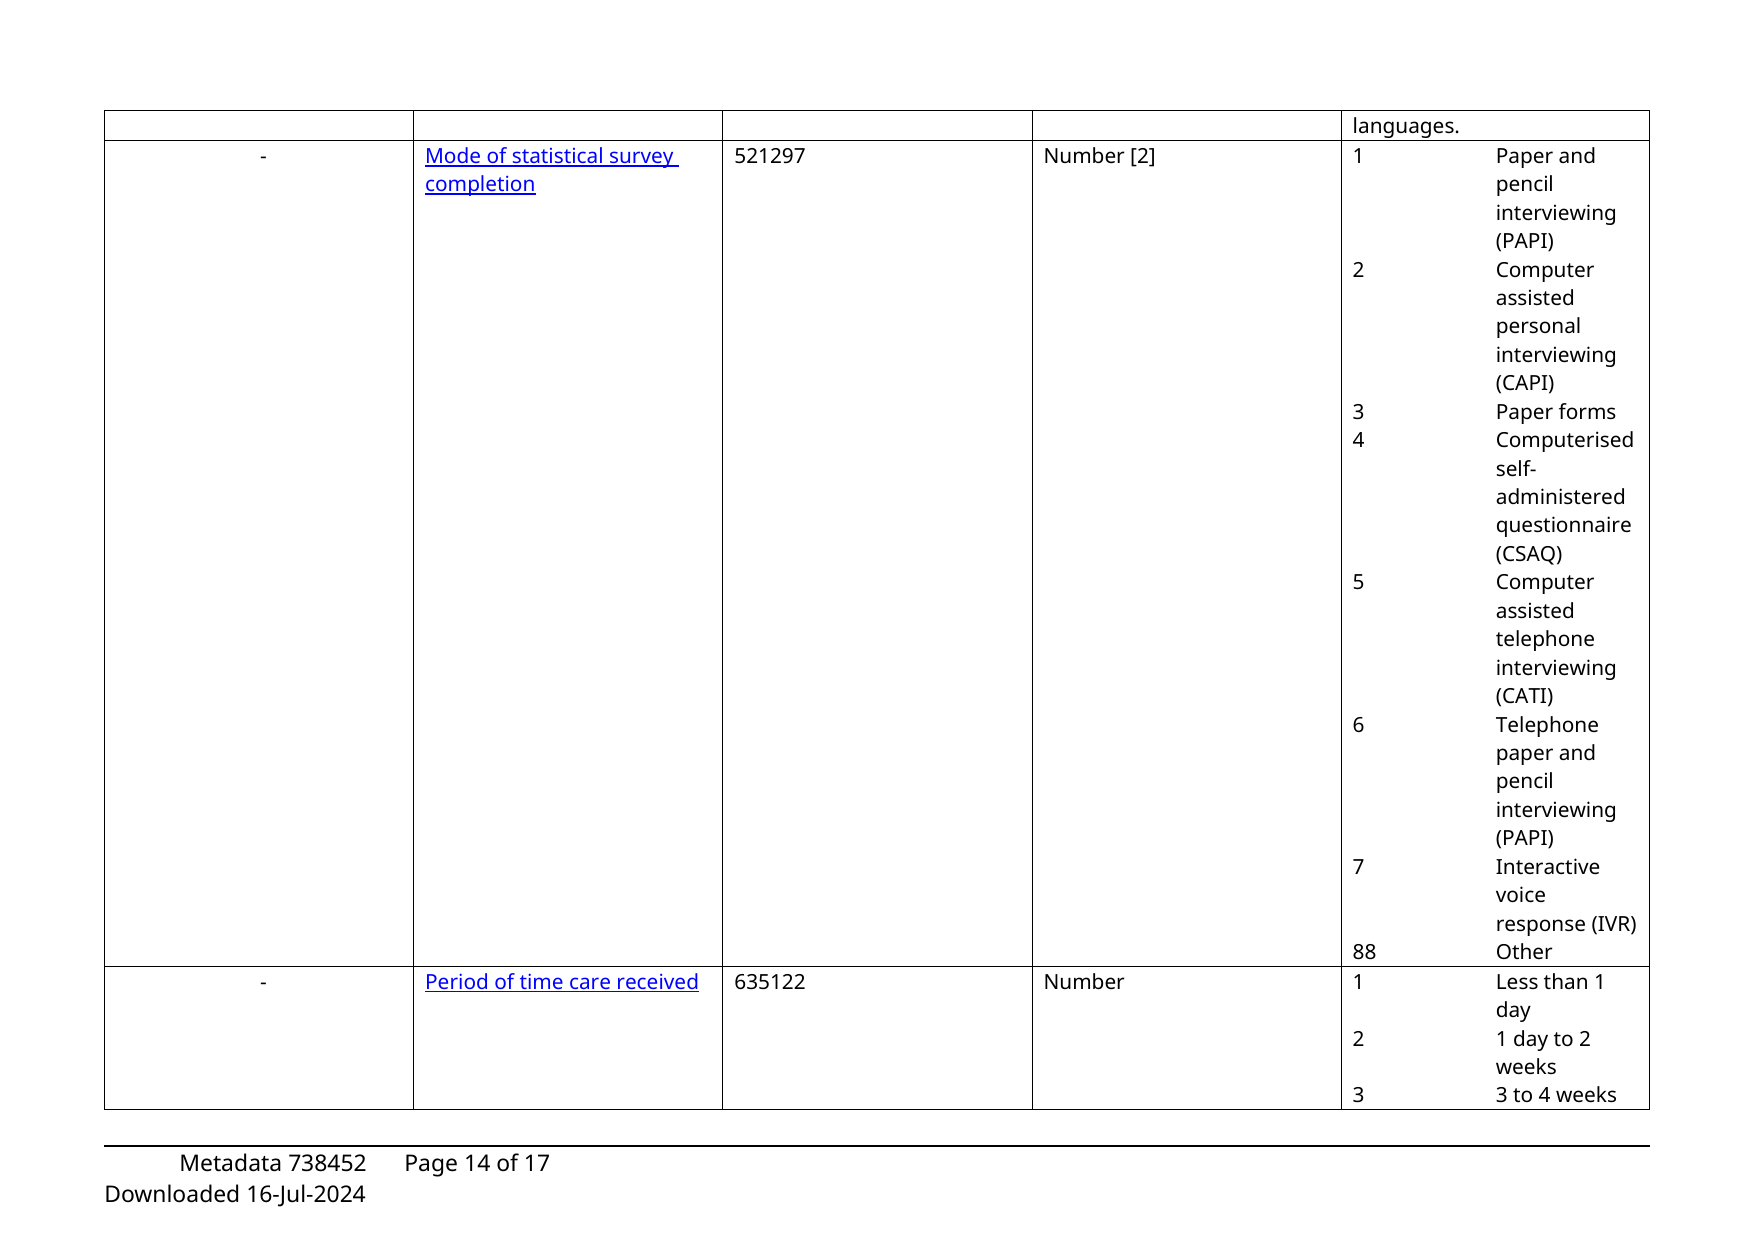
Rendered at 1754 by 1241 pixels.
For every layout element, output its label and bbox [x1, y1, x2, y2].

table_header [414, 141, 722, 966]
table_header [1033, 141, 1341, 966]
table_header [1342, 141, 1649, 966]
table_header [1033, 967, 1341, 1109]
table_header [105, 111, 413, 140]
table_header [414, 111, 722, 140]
table_header [723, 967, 1032, 1109]
table_header [105, 141, 413, 966]
table_header [1342, 967, 1649, 1109]
table_header [414, 967, 722, 1109]
table_header [105, 967, 413, 1109]
table_header [723, 141, 1032, 966]
table_header [1342, 111, 1649, 140]
table_header [1033, 111, 1341, 140]
table_header [723, 111, 1032, 140]
